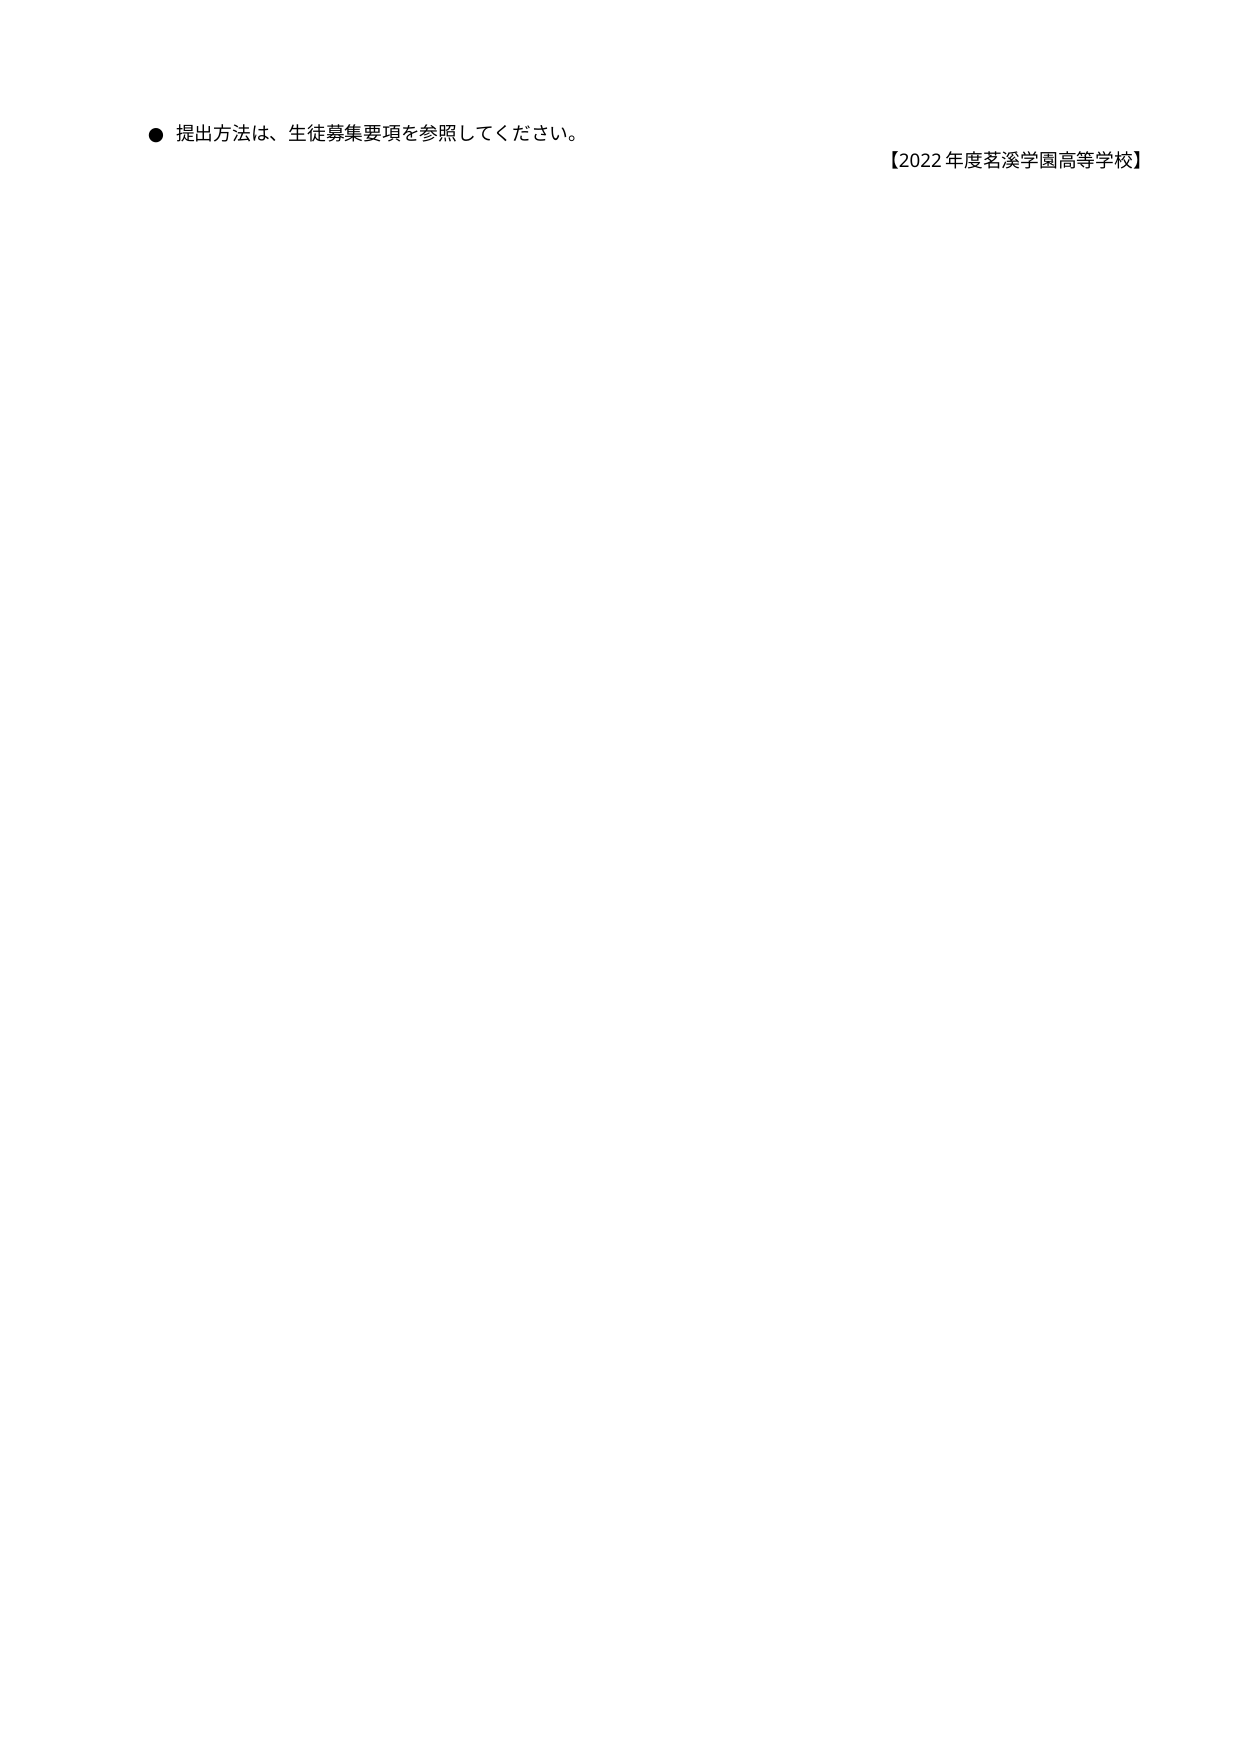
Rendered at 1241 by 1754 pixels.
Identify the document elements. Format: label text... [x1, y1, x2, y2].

list 提出方法は、生徒募集要項を参照してください。 [148, 118, 1152, 145]
text 【2022年度茗溪学園高等学校】 [148, 145, 1152, 172]
